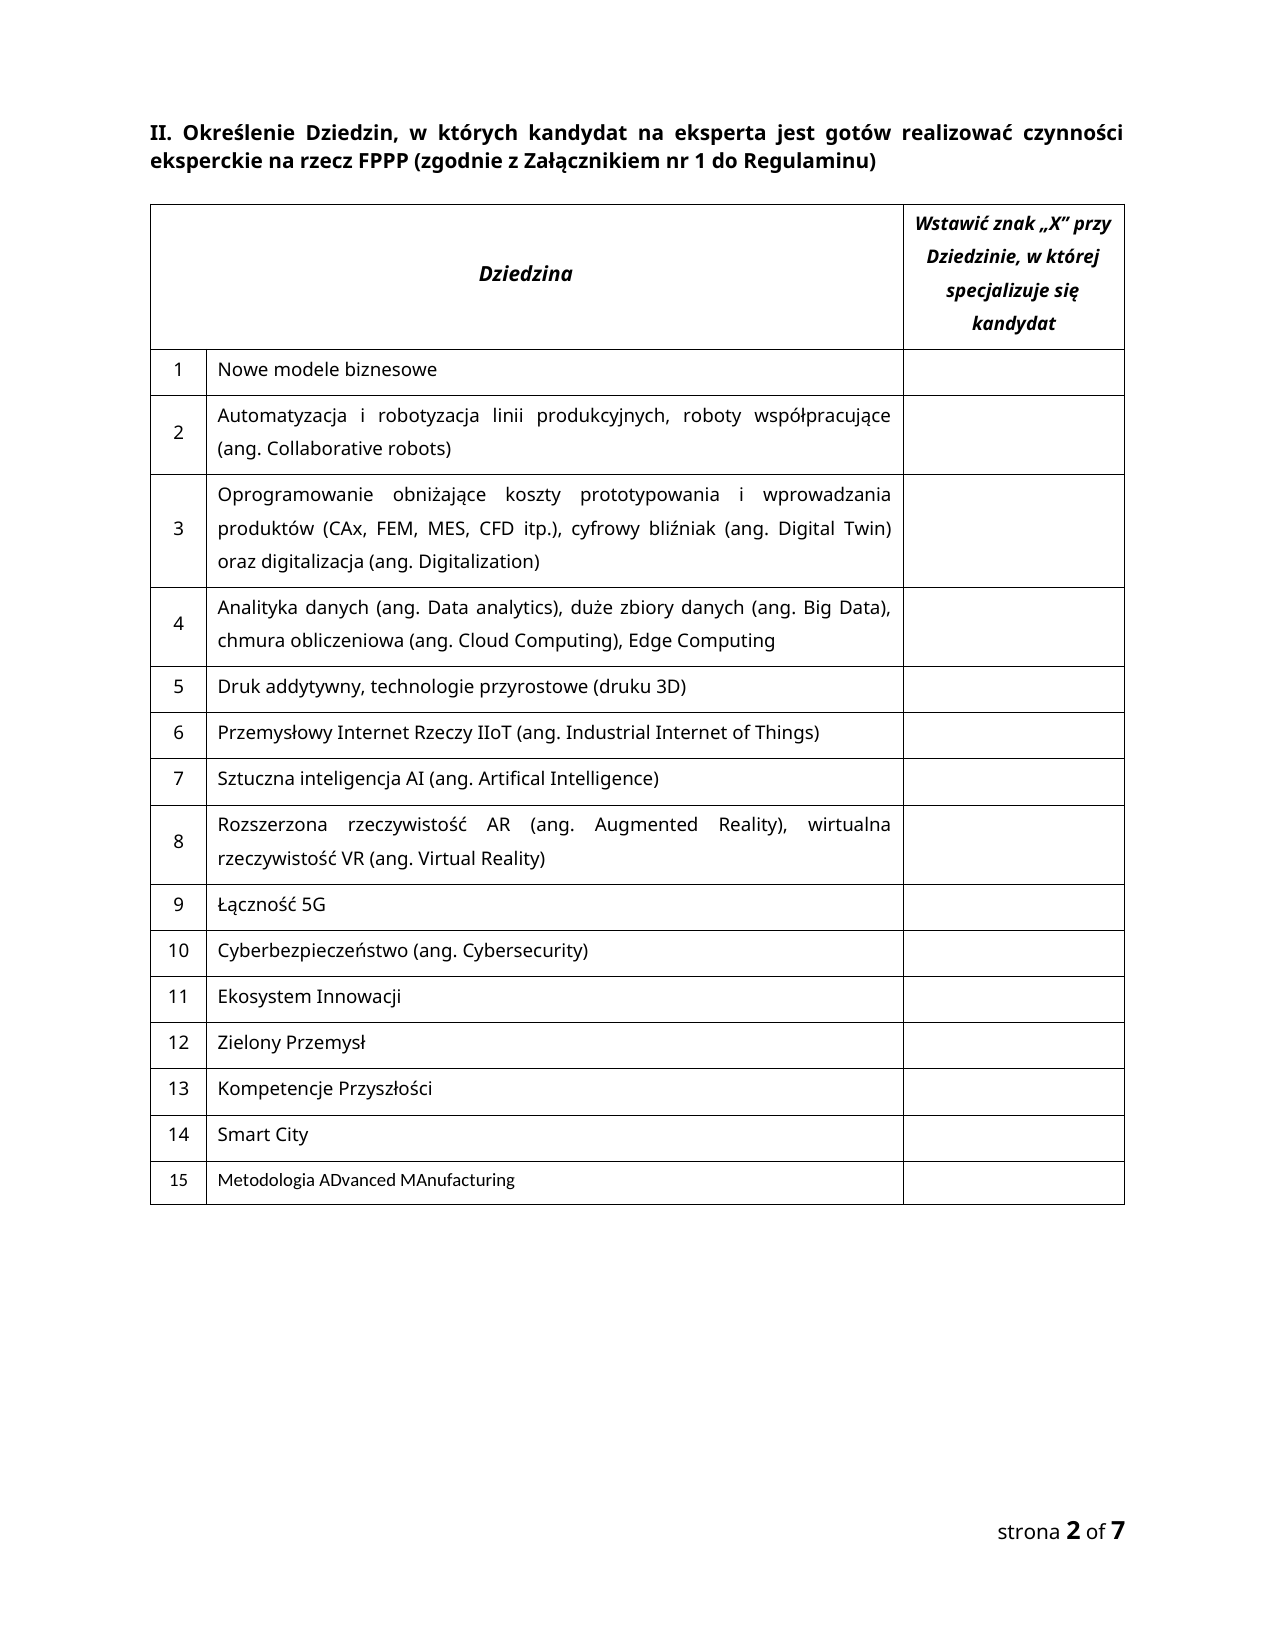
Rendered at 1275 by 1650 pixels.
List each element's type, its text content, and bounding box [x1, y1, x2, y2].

table_header Dziedzina [151, 205, 903, 349]
table_cell [904, 396, 1124, 474]
table_cell Nowe modele biznesowe [207, 350, 903, 395]
table_cell [904, 1069, 1124, 1114]
table_cell [904, 350, 1124, 395]
table_cell 10 [151, 931, 206, 976]
table_cell Ekosystem Innowacji [207, 977, 903, 1022]
table_cell Oprogramowanie obniżające koszty prototypowania i wprowadzania produktów (CAx, FEM, MES, CFD itp.), cyfrowy bliźniak (ang. Digital Twin) oraz digitalizacja (ang. Digitalization) [207, 475, 903, 587]
table_cell 12 [151, 1023, 206, 1068]
table_cell 3 [151, 475, 206, 587]
table_cell [904, 759, 1124, 804]
table_cell Druk addytywny, technologie przyrostowe (druku 3D) [207, 667, 903, 712]
table_cell [904, 806, 1124, 884]
table_cell 6 [151, 713, 206, 758]
table_cell [904, 713, 1124, 758]
table_cell 2 [151, 396, 206, 474]
table_cell [904, 931, 1124, 976]
table_cell [904, 885, 1124, 930]
table_cell Sztuczna inteligencja AI (ang. Artifical Intelligence) [207, 759, 903, 804]
table_cell Przemysłowy Internet Rzeczy IIoT (ang. Industrial Internet of Things) [207, 713, 903, 758]
table_cell [904, 977, 1124, 1022]
table_cell Analityka danych (ang. Data analytics), duże zbiory danych (ang. Big Data), chmura obliczeniowa (ang. Cloud Computing), Edge Computing [207, 588, 903, 666]
table_cell 15 [151, 1162, 206, 1204]
table_cell Kompetencje Przyszłości [207, 1069, 903, 1114]
table_cell Metodologia ADvanced MAnufacturing [207, 1162, 903, 1204]
table_cell 9 [151, 885, 206, 930]
table_cell 11 [151, 977, 206, 1022]
table_cell Łączność 5G [207, 885, 903, 930]
table_cell 14 [151, 1116, 206, 1161]
table_cell Rozszerzona rzeczywistość AR (ang. Augmented Reality), wirtualna rzeczywistość VR (ang. Virtual Reality) [207, 806, 903, 884]
table_cell 7 [151, 759, 206, 804]
table_cell Smart City [207, 1116, 903, 1161]
table_cell 13 [151, 1069, 206, 1114]
table_cell [904, 475, 1124, 587]
table_header Wstawić znak „X” przy Dziedzinie, w której specjalizuje się kandydat [904, 205, 1124, 349]
table_cell [904, 1023, 1124, 1068]
table_cell Zielony Przemysł [207, 1023, 903, 1068]
table_cell [904, 667, 1124, 712]
table_cell Cyberbezpieczeństwo (ang. Cybersecurity) [207, 931, 903, 976]
table_cell [904, 588, 1124, 666]
text II. Określenie Dziedzin, w których kandydat na eksperta jest gotów realizować czynności eksperckie na rzecz FPPP (zgodnie z Załącznikiem nr 1 do Regulaminu) [150, 118, 1125, 175]
table_cell [904, 1162, 1124, 1204]
table_cell 5 [151, 667, 206, 712]
table_cell [904, 1116, 1124, 1161]
table_cell Automatyzacja i robotyzacja linii produkcyjnych, roboty współpracujące (ang. Collaborative robots) [207, 396, 903, 474]
table_cell 8 [151, 806, 206, 884]
table_cell 4 [151, 588, 206, 666]
table_cell 1 [151, 350, 206, 395]
